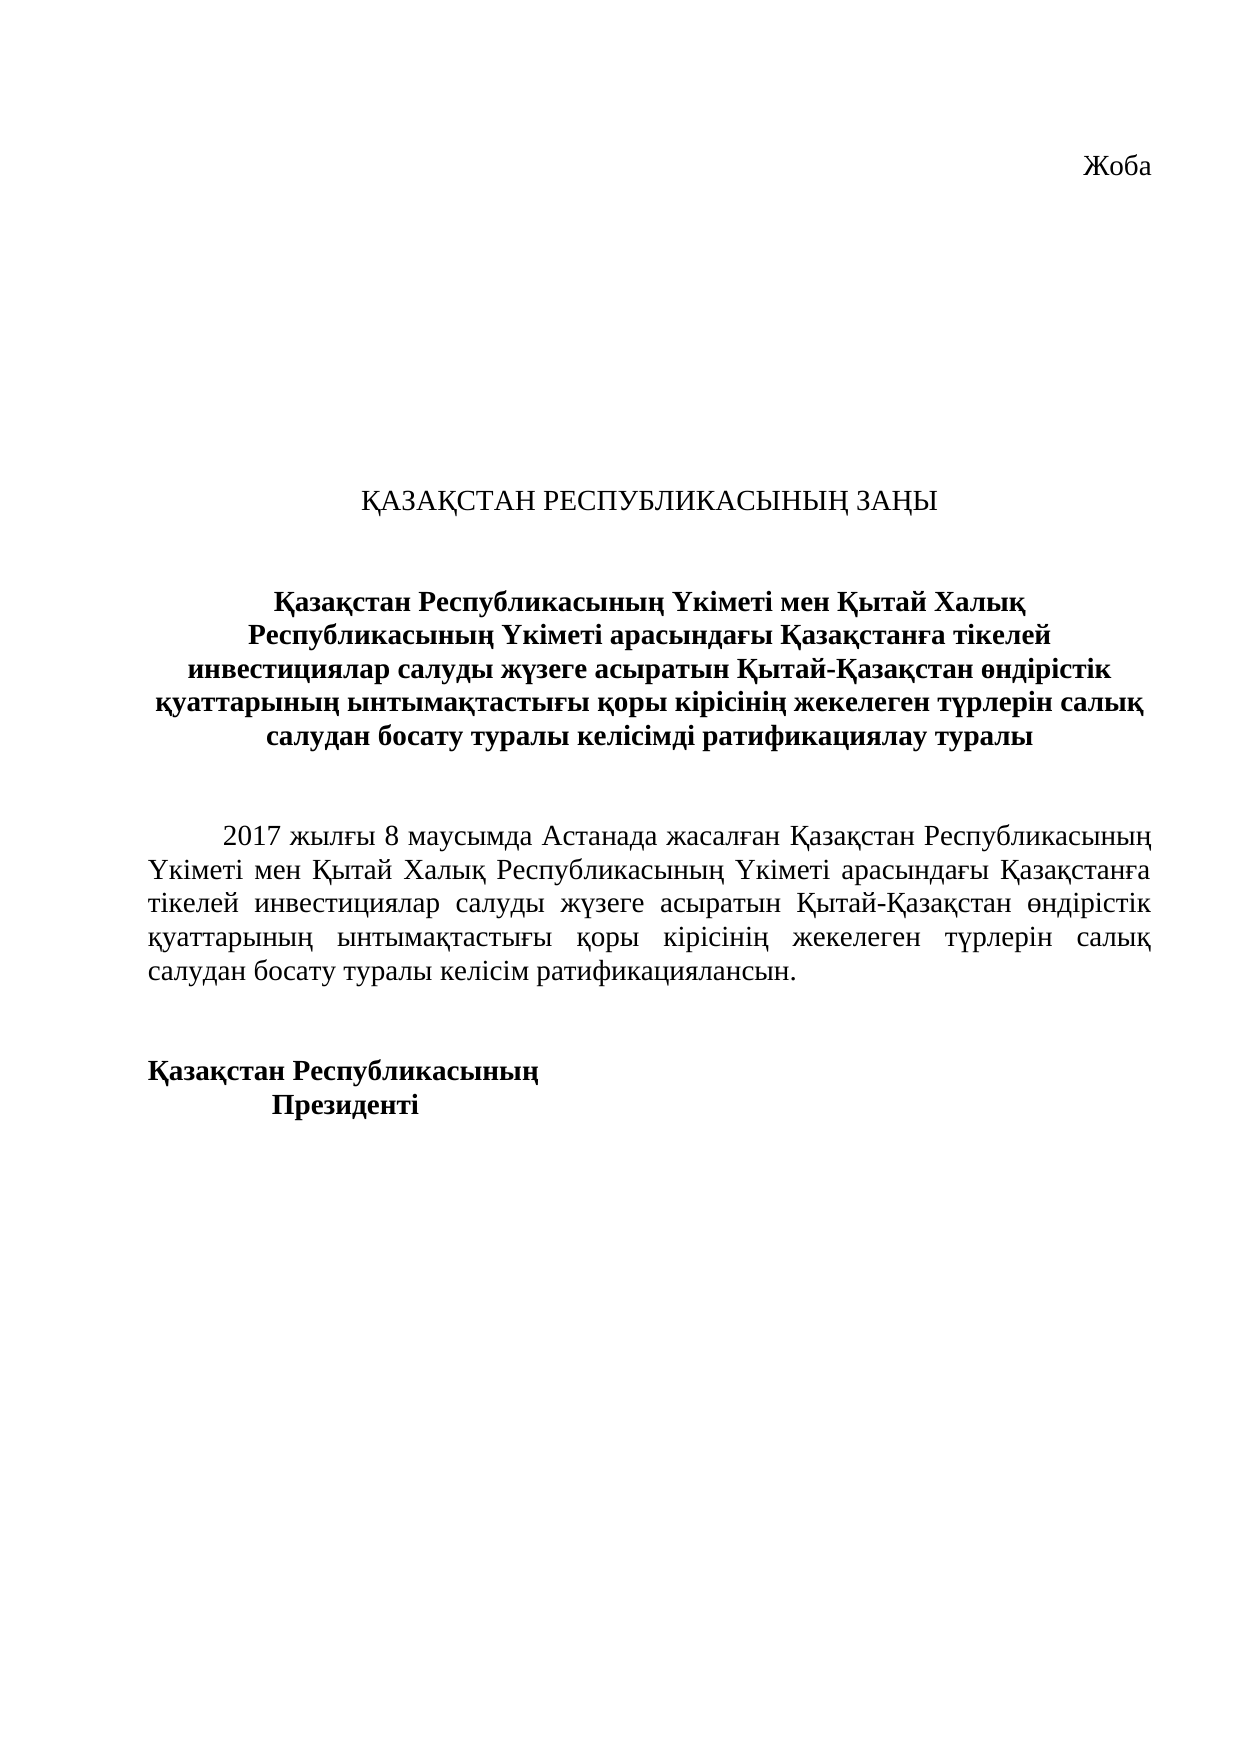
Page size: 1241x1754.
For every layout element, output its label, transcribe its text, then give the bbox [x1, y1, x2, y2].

text ҚАЗАҚСТАН РЕСПУБЛИКАСЫНЫҢ ЗАҢЫ [148, 483, 1152, 517]
text Жоба [148, 148, 1152, 181]
text 2017 жылғы 8 маусымда Астанада жасалған Қазақстан Республикасының Үкіметі мен Қытай Халық Республикасының Үкіметі арасындағы Қазақстанға тікелей инвестициялар салуды жүзеге асыратын Қытай-Қазақстан өндірістік қуаттарының ынтымақтастығы қоры кірісінің жекелеген түрлерін салық салудан босату туралы келісім ратификациялансын. [148, 818, 1152, 986]
text Қазақстан Республикасының [148, 1053, 1152, 1087]
text Қазақстан Республикасының Үкіметі мен Қытай Халық Республикасының Үкіметі арасындағы Қазақстанға тікелей инвестициялар салуды жүзеге асыратын Қытай-Қазақстан өндірістік қуаттарының ынтымақтастығы қоры кірісінің жекелеген түрлерін салық салудан босату туралы келісімді ратификациялау туралы [148, 584, 1152, 751]
text Президенті [148, 1087, 1152, 1120]
